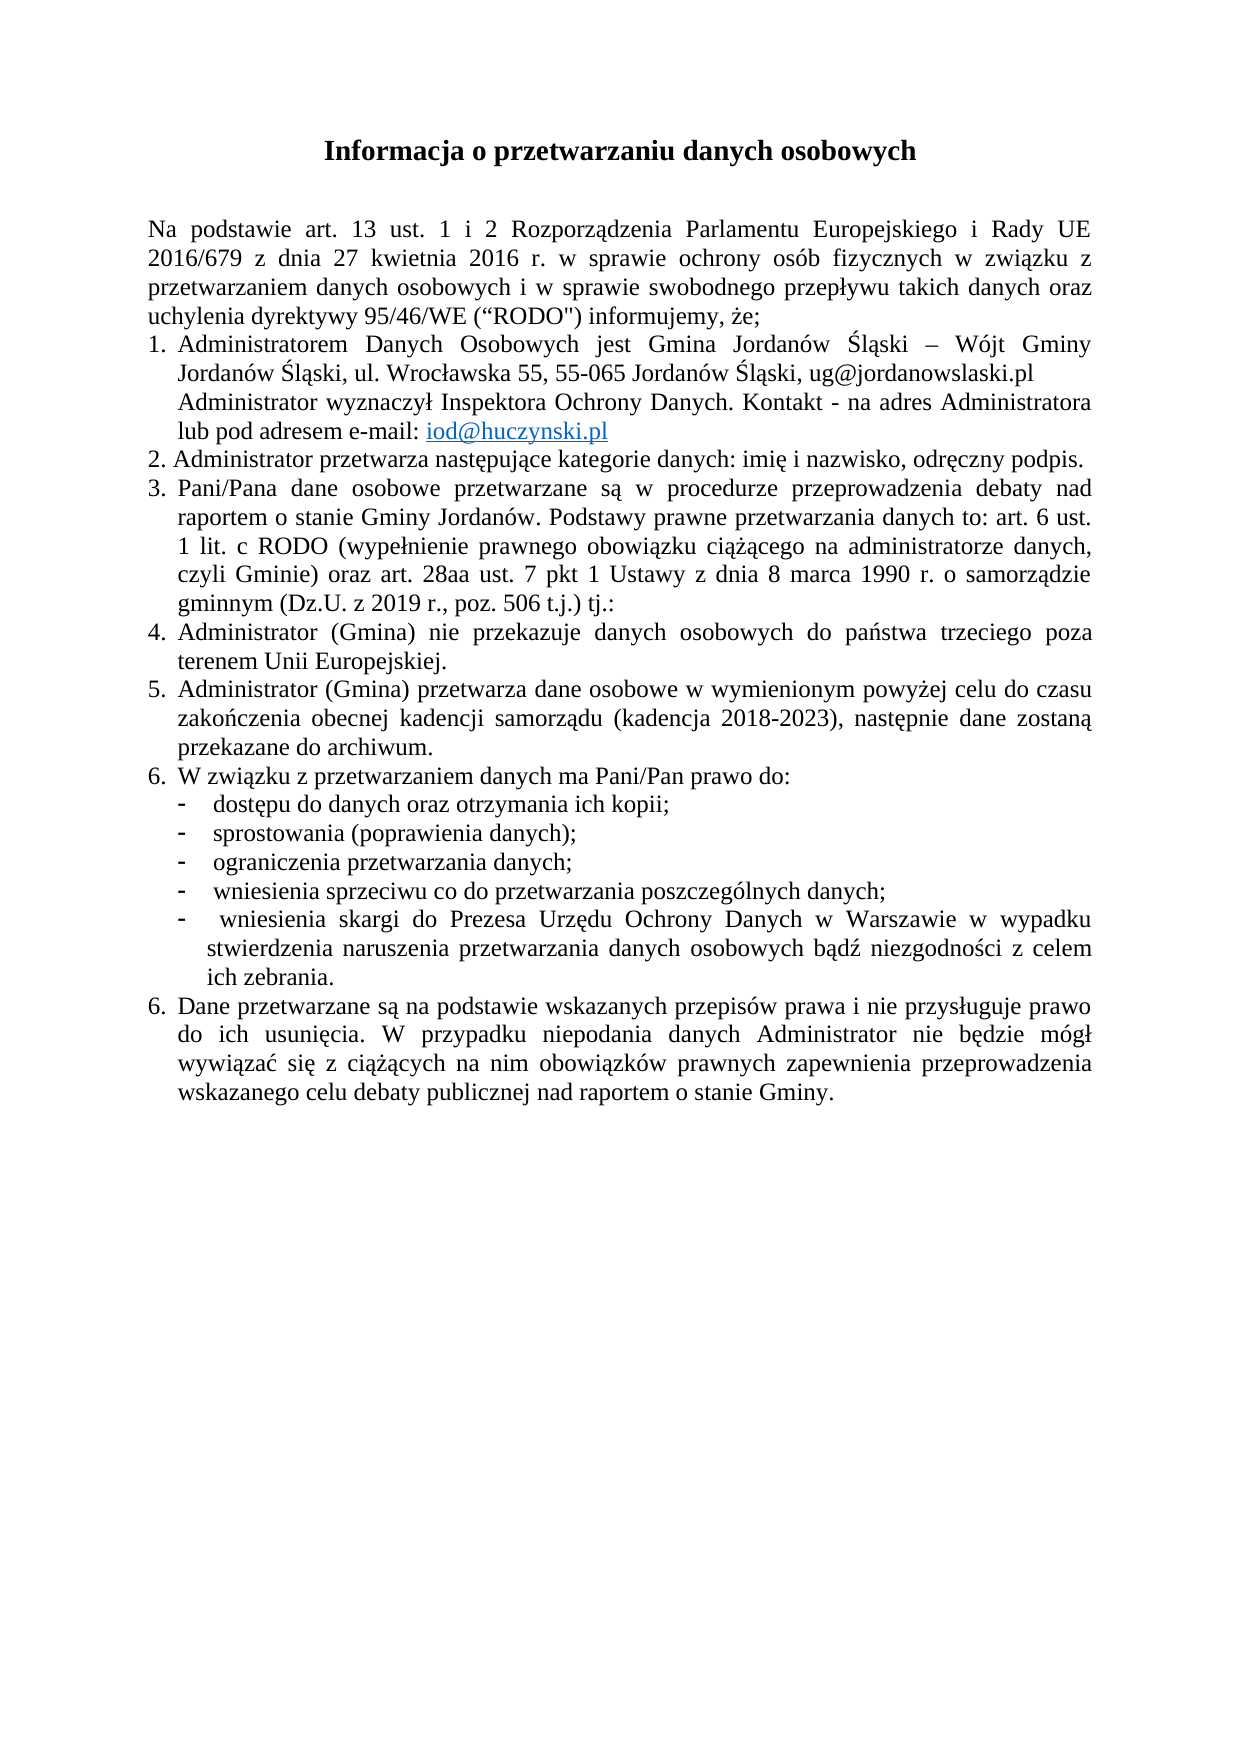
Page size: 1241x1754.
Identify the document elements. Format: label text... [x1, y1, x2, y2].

list wniesienia skargi do Prezesa Urzędu Ochrony Danych w Warszawie w wypadku stwierdzenia naruszenia przetwarzania danych osobowych bądź niezgodności z celem ich zebrania. [177, 904, 1093, 991]
text Na podstawie art. 13 ust. 1 i 2 Rozporządzenia Parlamentu Europejskiego i Rady UE 2016/679 z dnia 27 kwietnia 2016 r. w sprawie ochrony osób fizycznych w związku z przetwarzaniem danych osobowych i w sprawie swobodnego przepływu takich danych oraz uchylenia dyrektywy 95/46/WE (“RODO") informujemy, że; [148, 214, 1093, 329]
list Administratorem Danych Osobowych jest Gmina Jordanów Śląski – Wójt Gminy Jordanów Śląski, ul. Wrocławska 55, 55-065 Jordanów Śląski, ug@jordanowslaski.pl [148, 329, 1093, 387]
text 6. Dane przetwarzane są na podstawie wskazanych przepisów prawa i nie przysługuje prawo do ich usunięcia. W przypadku niepodania danych Administrator nie będzie mógł wywiązać się z ciążących na nim obowiązków prawnych zapewnienia przeprowadzenia wskazanego celu debaty publicznej nad raportem o stanie Gminy. [148, 991, 1093, 1106]
list sprostowania (poprawienia danych); [177, 818, 1093, 847]
text 2. Administrator przetwarza następujące kategorie danych: imię i nazwisko, odręczny podpis. [148, 444, 1093, 473]
text 3. Pani/Pana dane osobowe przetwarzane są w procedurze przeprowadzenia debaty nad raportem o stanie Gminy Jordanów. Podstawy prawne przetwarzania danych to: art. 6 ust. 1 lit. c RODO (wypełnienie prawnego obowiązku ciążącego na administratorze danych, czyli Gminie) oraz art. 28aa ust. 7 pkt 1 Ustawy z dnia 8 marca 1990 r. o samorządzie gminnym (Dz.U. z 2019 r., poz. 506 t.j.) tj.: [148, 473, 1093, 617]
text Administrator wyznaczył Inspektora Ochrony Danych. Kontakt - na adres Administratora lub pod adresem e-mail: iod@huczynski.pl [177, 387, 1093, 444]
list wniesienia sprzeciwu co do przetwarzania poszczególnych danych; [177, 876, 1093, 904]
text Informacja o przetwarzaniu danych osobowych [148, 133, 1093, 166]
text 6. W związku z przetwarzaniem danych ma Pani/Pan prawo do: [148, 761, 1093, 789]
text 5. Administrator (Gmina) przetwarza dane osobowe w wymienionym powyżej celu do czasu zakończenia obecnej kadencji samorządu (kadencja 2018-2023), następnie dane zostaną przekazane do archiwum. [148, 674, 1093, 761]
list ograniczenia przetwarzania danych; [177, 847, 1093, 876]
text 4. Administrator (Gmina) nie przekazuje danych osobowych do państwa trzeciego poza terenem Unii Europejskiej. [148, 617, 1093, 674]
list dostępu do danych oraz otrzymania ich kopii; [177, 789, 1093, 818]
